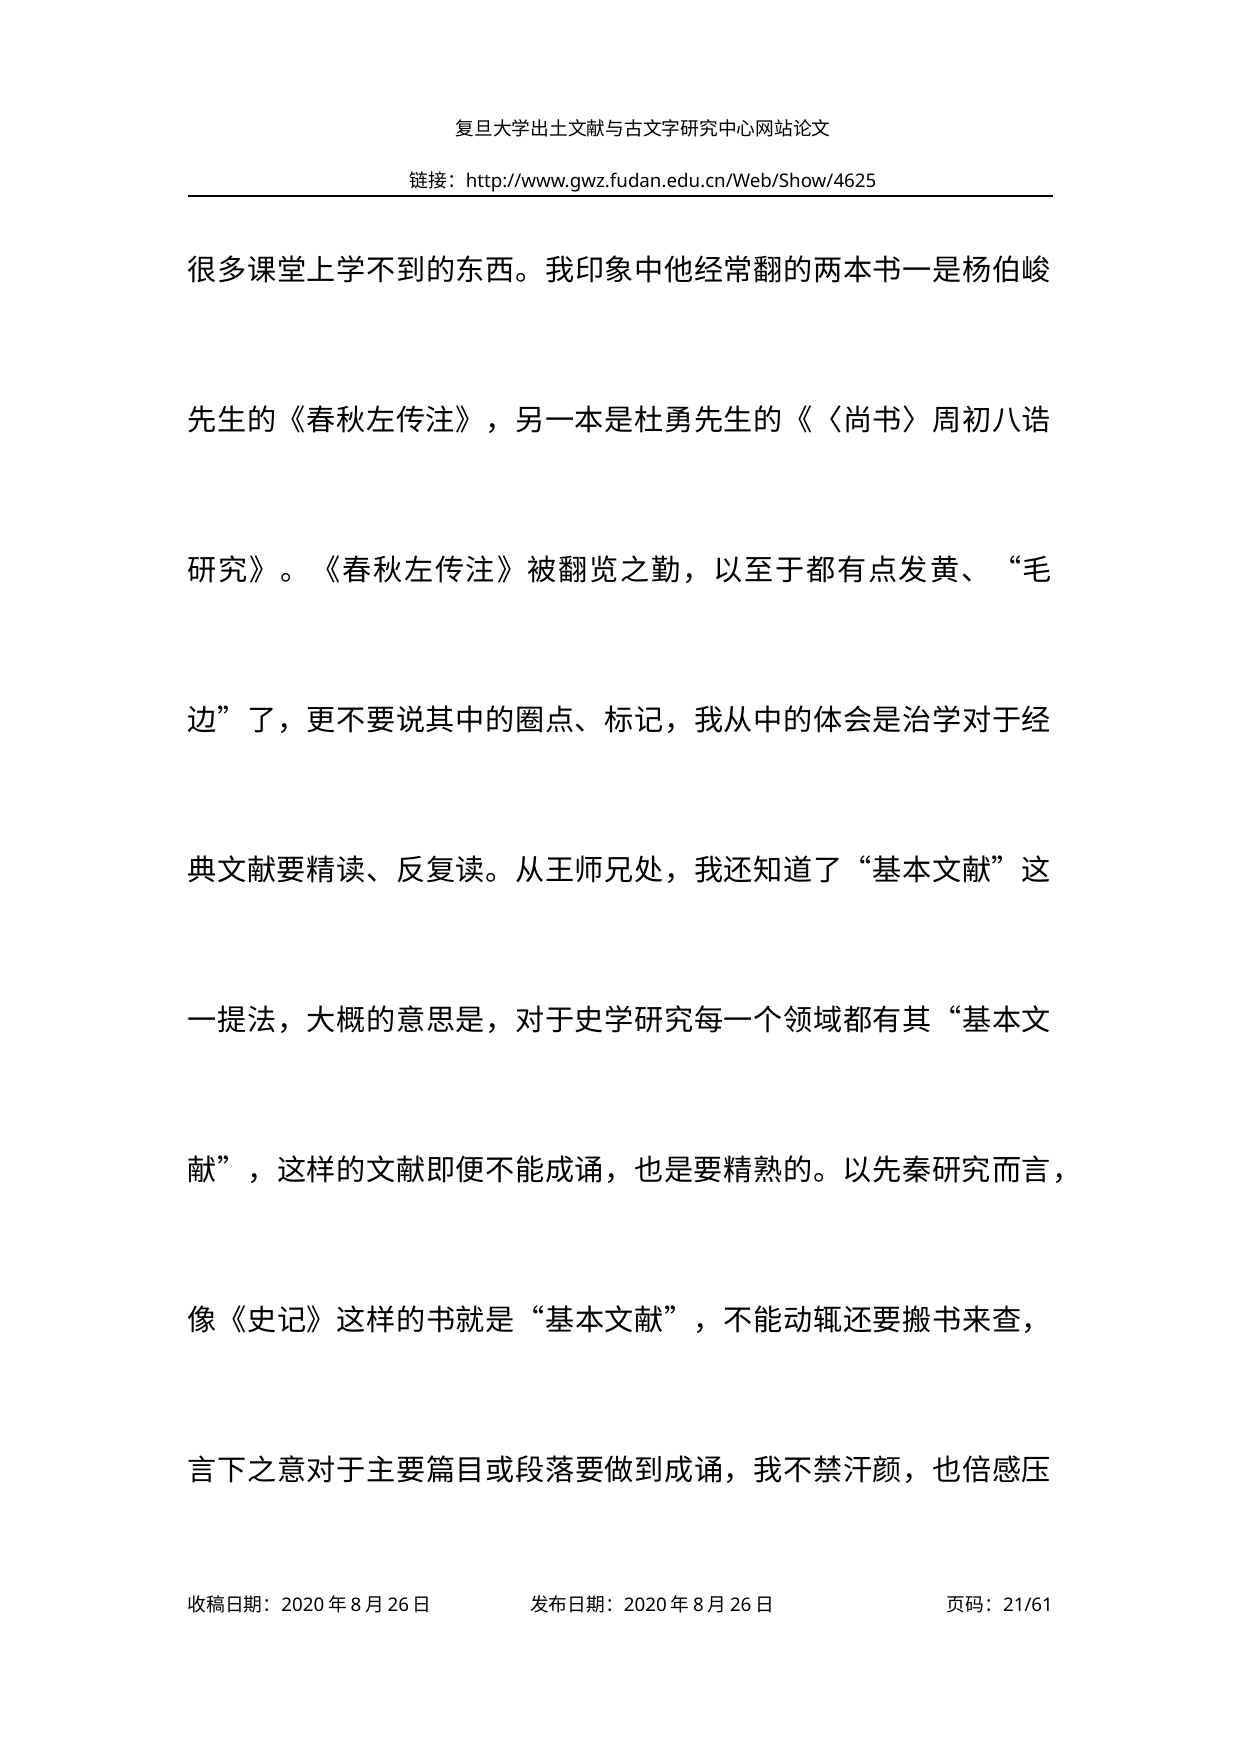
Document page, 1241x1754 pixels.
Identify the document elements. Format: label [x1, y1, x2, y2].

text [187, 231, 1053, 1506]
